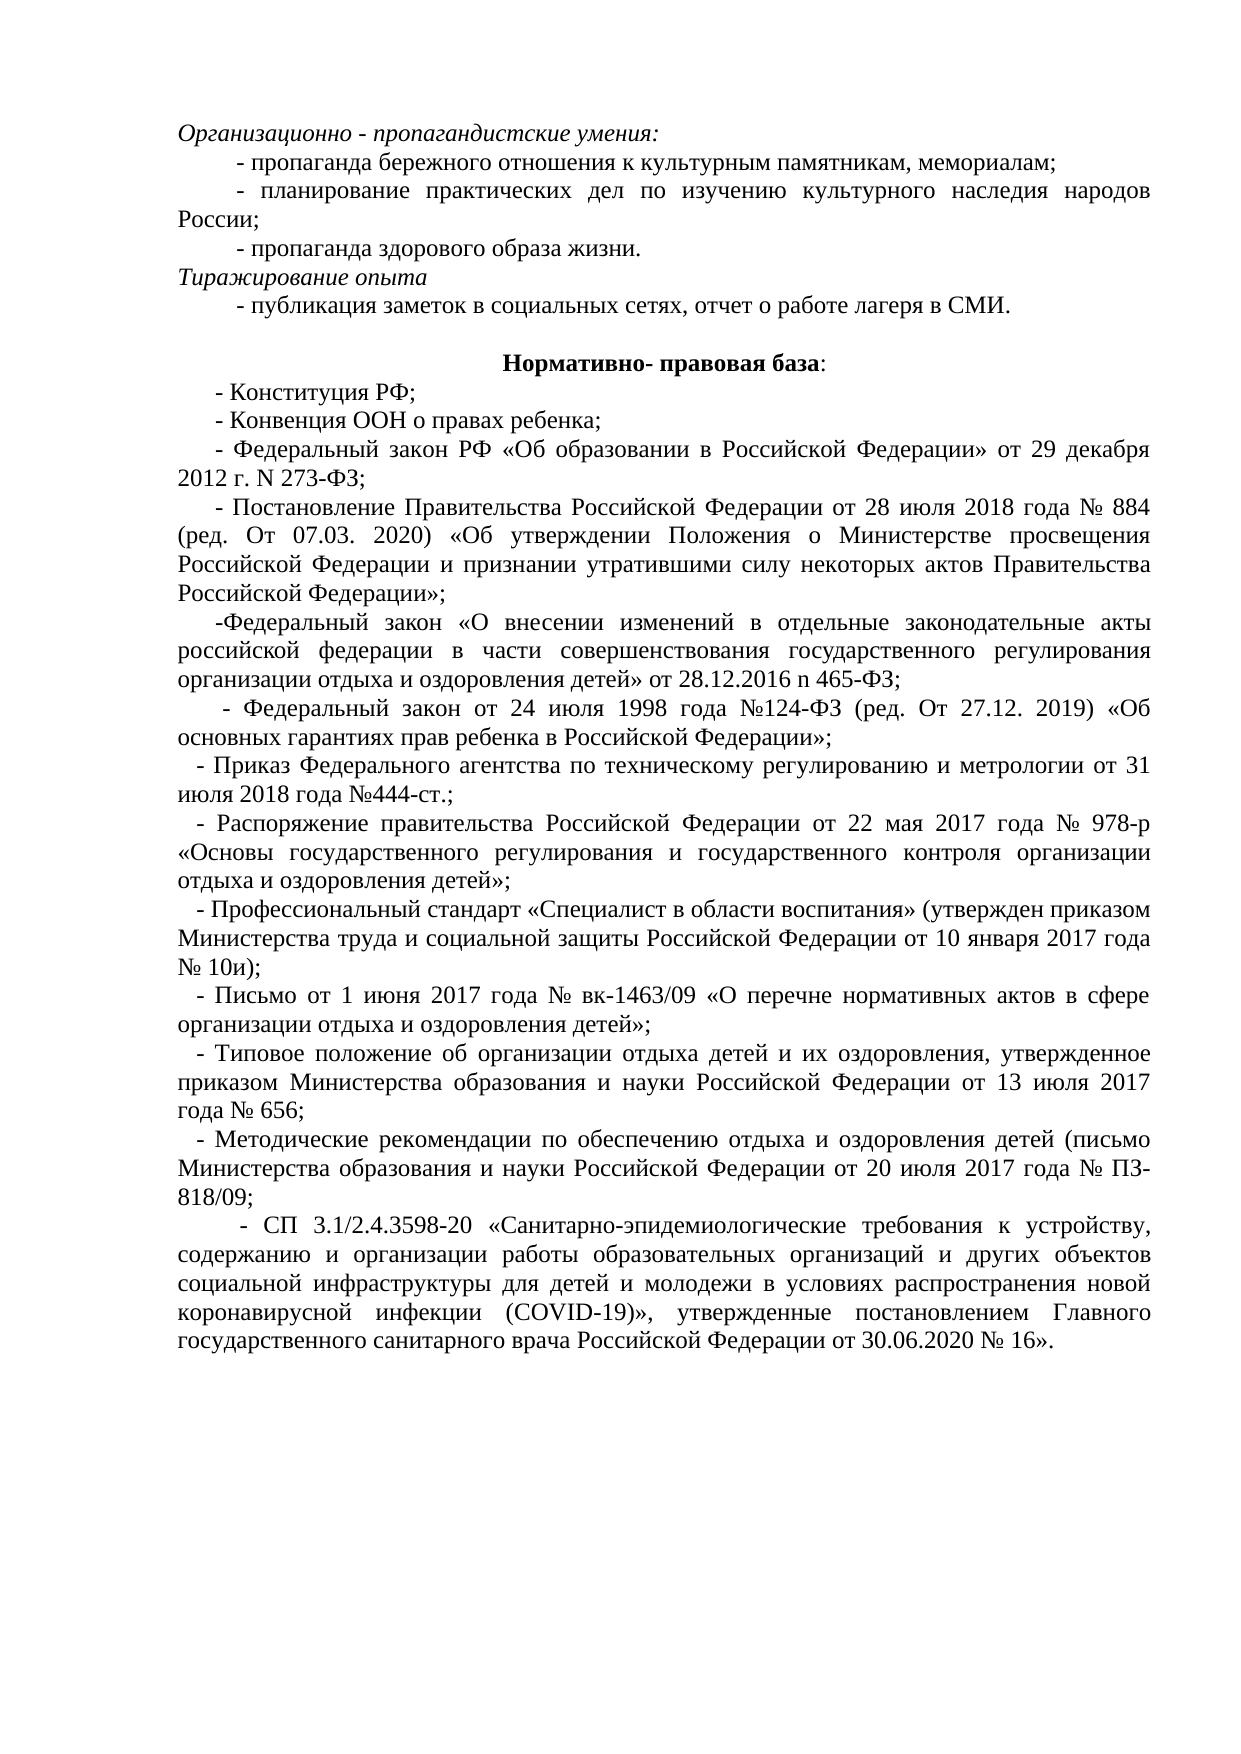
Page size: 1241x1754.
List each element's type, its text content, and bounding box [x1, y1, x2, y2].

text Организационно - пропагандистские умения: [177, 118, 1152, 147]
text - Федеральный закон РФ «Об образовании в Российской Федерации» от 29 декабря 2012 г. N 273-ФЗ; [177, 434, 1152, 492]
text - пропаганда бережного отношения к культурным памятникам, мемориалам; [177, 147, 1152, 176]
text - публикация заметок в социальных сетях, отчет о работе лагеря в СМИ. [177, 291, 1152, 319]
text - Федеральный закон от 24 июля 1998 года №124-ФЗ (ред. От 27.12. 2019) «Об основных гарантиях прав ребенка в Российской Федерации»; [177, 693, 1152, 751]
text - Методические рекомендации по обеспечению отдыха и оздоровления детей (письмо Министерства образования и науки Российской Федерации от 20 июля 2017 года № ПЗ-818/09; [177, 1124, 1152, 1211]
text - пропаганда здорового образа жизни. [177, 233, 1152, 262]
text - Письмо от 1 июня 2017 года № вк-1463/09 «О перечне нормативных актов в сфере организации отдыха и оздоровления детей»; [177, 981, 1152, 1038]
text - СП 3.1/2.4.3598-20 «Санитарно-эпидемиологические требования к устройству, содержанию и организации работы образовательных организаций и других объектов социальной инфраструктуры для детей и молодежи в условиях распространения новой коронавирусной инфекции (COVID-19)», утвержденные постановлением Главного государственного санитарного врача Российской Федерации от 30.06.2020 № 16». [177, 1211, 1152, 1354]
text - Распоряжение правительства Российской Федерации от 22 мая 2017 года № 978-р «Основы государственного регулирования и государственного контроля организации отдыха и оздоровления детей»; [177, 808, 1152, 894]
text -Федеральный закон «О внесении изменений в отдельные законодательные акты российской федерации в части совершенствования государственного регулирования организации отдыха и оздоровления детей» от 28.12.2016 n 465-ФЗ; [177, 607, 1152, 693]
text - Постановление Правительства Российской Федерации от 28 июля 2018 года № 884 (ред. От 07.03. 2020) «Об утверждении Положения о Министерстве просвещения Российской Федерации и признании утратившими силу некоторых актов Правительства Российской Федерации»; [177, 492, 1152, 607]
text - Типовое положение об организации отдыха детей и их оздоровления, утвержденное приказом Министерства образования и науки Российской Федерации от 13 июля 2017 года № 656; [177, 1038, 1152, 1124]
text - Профессиональный стандарт «Специалист в области воспитания» (утвержден приказом Министерства труда и социальной защиты Российской Федерации от 10 января 2017 года № 10и); [177, 894, 1152, 981]
text - Конвенция ООН о правах ребенка; [177, 406, 1152, 434]
text - планирование практических дел по изучению культурного наследия народов России; [177, 176, 1152, 233]
text Тиражирование опыта [177, 262, 1152, 291]
text - Приказ Федерального агентства по техническому регулированию и метрологии от 31 июля 2018 года №444-ст.; [177, 751, 1152, 808]
text - Конституция РФ; [177, 377, 1152, 406]
text Нормативно- правовая база: [177, 348, 1152, 377]
